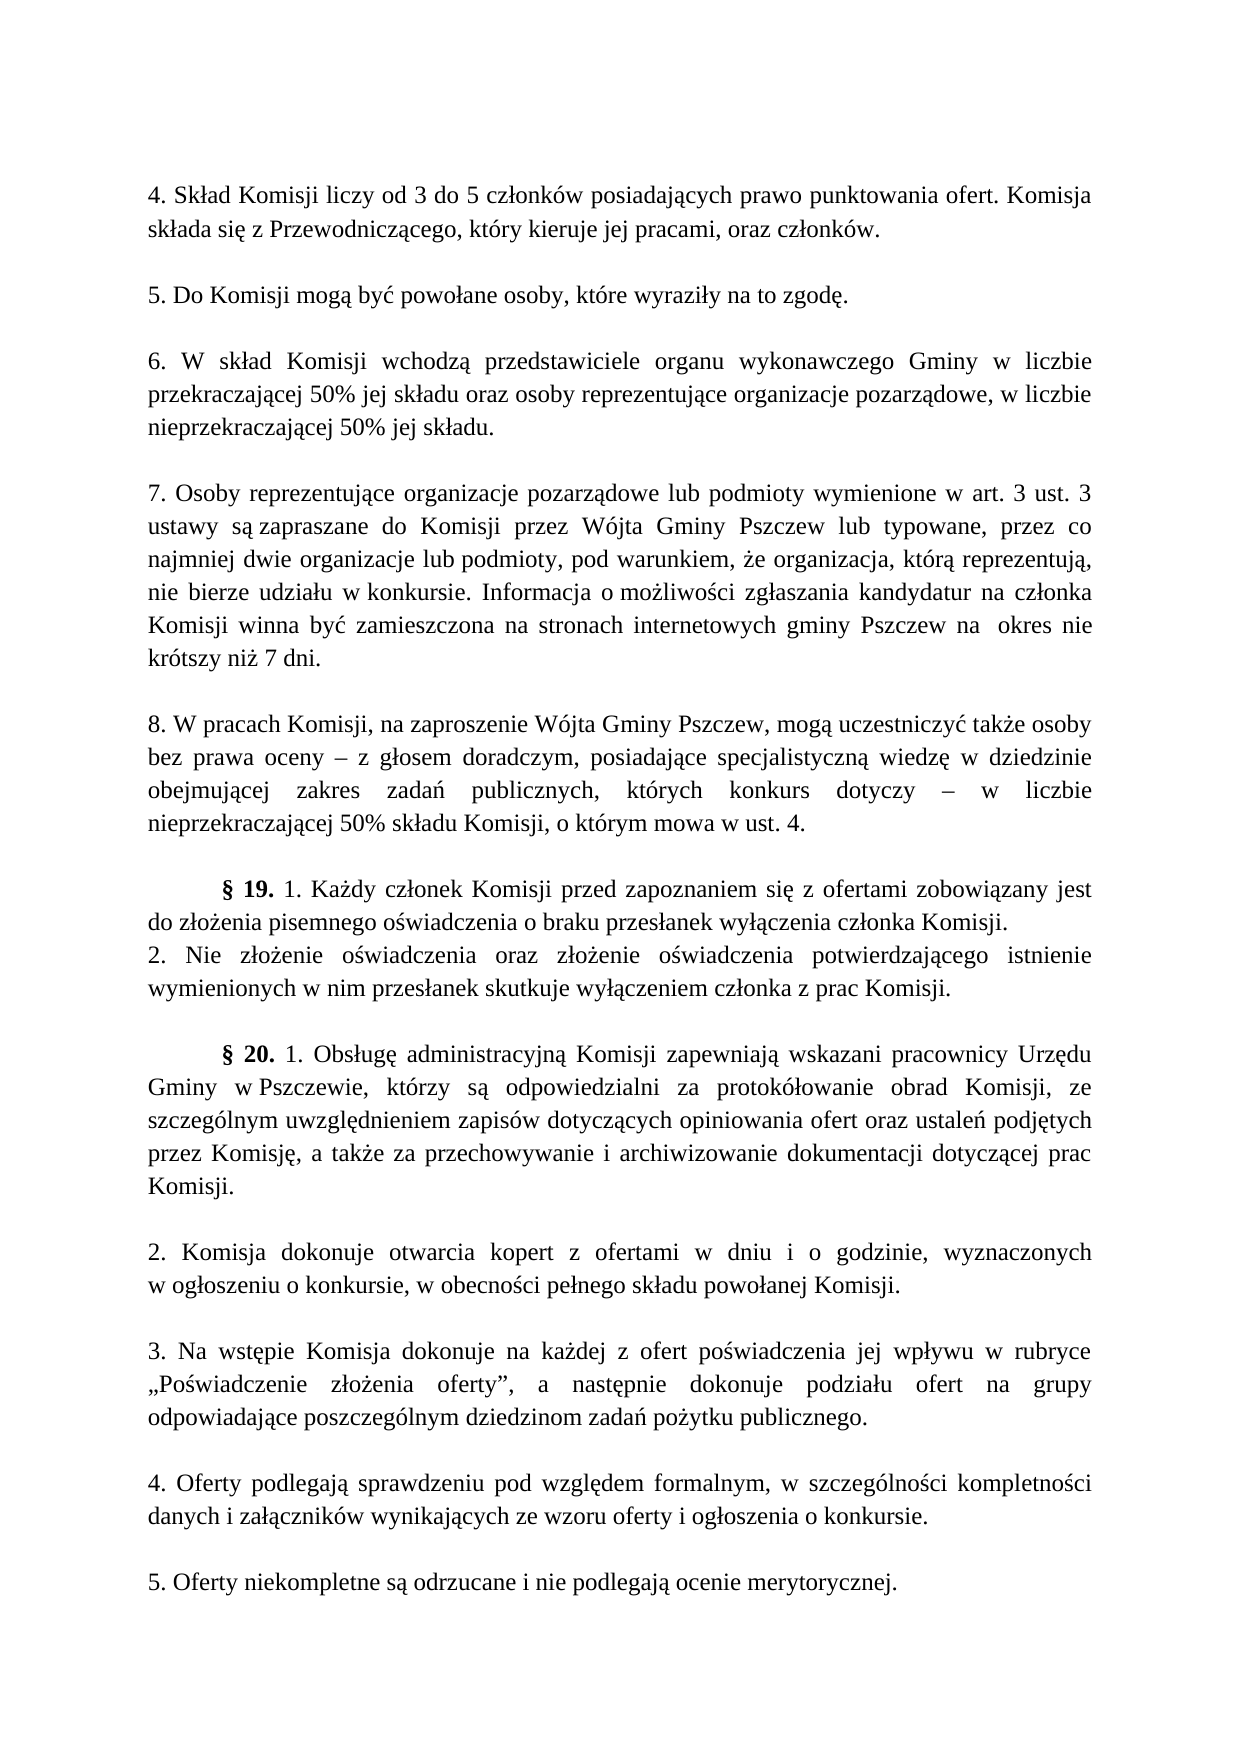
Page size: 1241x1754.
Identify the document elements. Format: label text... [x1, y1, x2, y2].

text 4. Oferty podlegają sprawdzeniu pod względem formalnym, w szczególności kompletności danych i załączników wynikających ze wzoru oferty i ogłoszenia o konkursie. [148, 1435, 1093, 1530]
text § 19. 1. Każdy członek Komisji przed zapoznaniem się z ofertami zobowiązany jest do złożenia pisemnego oświadczenia o braku przesłanek wyłączenia członka Komisji. [148, 841, 1093, 936]
text 4. Skład Komisji liczy od 3 do 5 członków posiadających prawo punktowania ofert. Komisja składa się z Przewodniczącego, który kieruje jej pracami, oraz członków. [148, 148, 1093, 242]
text 2. Komisja dokonuje otwarcia kopert z ofertami w dniu i o godzinie, wyznaczonych w ogłoszeniu o konkursie, w obecności pełnego składu powołanej Komisji. [148, 1204, 1093, 1299]
text 3. Na wstępie Komisja dokonuje na każdej z ofert poświadczenia jej wpływu w rubryce „Poświadczenie złożenia oferty”, a następnie dokonuje podziału ofert na grupy odpowiadające poszczególnym dziedzinom zadań pożytku publicznego. [148, 1303, 1093, 1431]
text 2. Nie złożenie oświadczenia oraz złożenie oświadczenia potwierdzającego istnienie wymienionych w nim przesłanek skutkuje wyłączeniem członka z prac Komisji. [148, 940, 1093, 1002]
text 7. Osoby reprezentujące organizacje pozarządowe lub podmioty wymienione w art. 3 ust. 3 ustawy są zapraszane do Komisji przez Wójta Gminy Pszczew lub typowane, przez co najmniej dwie organizacje lub podmioty, pod warunkiem, że organizacja, którą reprezentują, nie bierze udziału w konkursie. Informacja o możliwości zgłaszania kandydatur na członka Komisji winna być zamieszczona na stronach internetowych gminy Pszczew na okres nie krótszy niż 7 dni. [148, 445, 1093, 672]
text § 20. 1. Obsługę administracyjną Komisji zapewniają wskazani pracownicy Urzędu Gminy w Pszczewie, którzy są odpowiedzialni za protokółowanie obrad Komisji, ze szczególnym uwzględnieniem zapisów dotyczących opiniowania ofert oraz ustaleń podjętych przez Komisję, a także za przechowywanie i archiwizowanie dokumentacji dotyczącej prac Komisji. [148, 1039, 1093, 1200]
text 6. W skład Komisji wchodzą przedstawiciele organu wykonawczego Gminy w liczbie przekraczającej 50% jej składu oraz osoby reprezentujące organizacje pozarządowe, w liczbie nieprzekraczającej 50% jej składu. [148, 313, 1093, 441]
text 5. Do Komisji mogą być powołane osoby, które wyraziły na to zgodę. [148, 247, 1093, 308]
text 5. Oferty niekompletne są odrzucane i nie podlegają ocenie merytorycznej. [148, 1534, 1093, 1596]
text 8. W pracach Komisji, na zaproszenie Wójta Gminy Pszczew, mogą uczestniczyć także osoby bez prawa oceny – z głosem doradczym, posiadające specjalistyczną wiedzę w dziedzinie obejmującej zakres zadań publicznych, których konkurs dotyczy – w liczbie nieprzekraczającej 50% składu Komisji, o którym mowa w ust. 4. [148, 676, 1093, 837]
